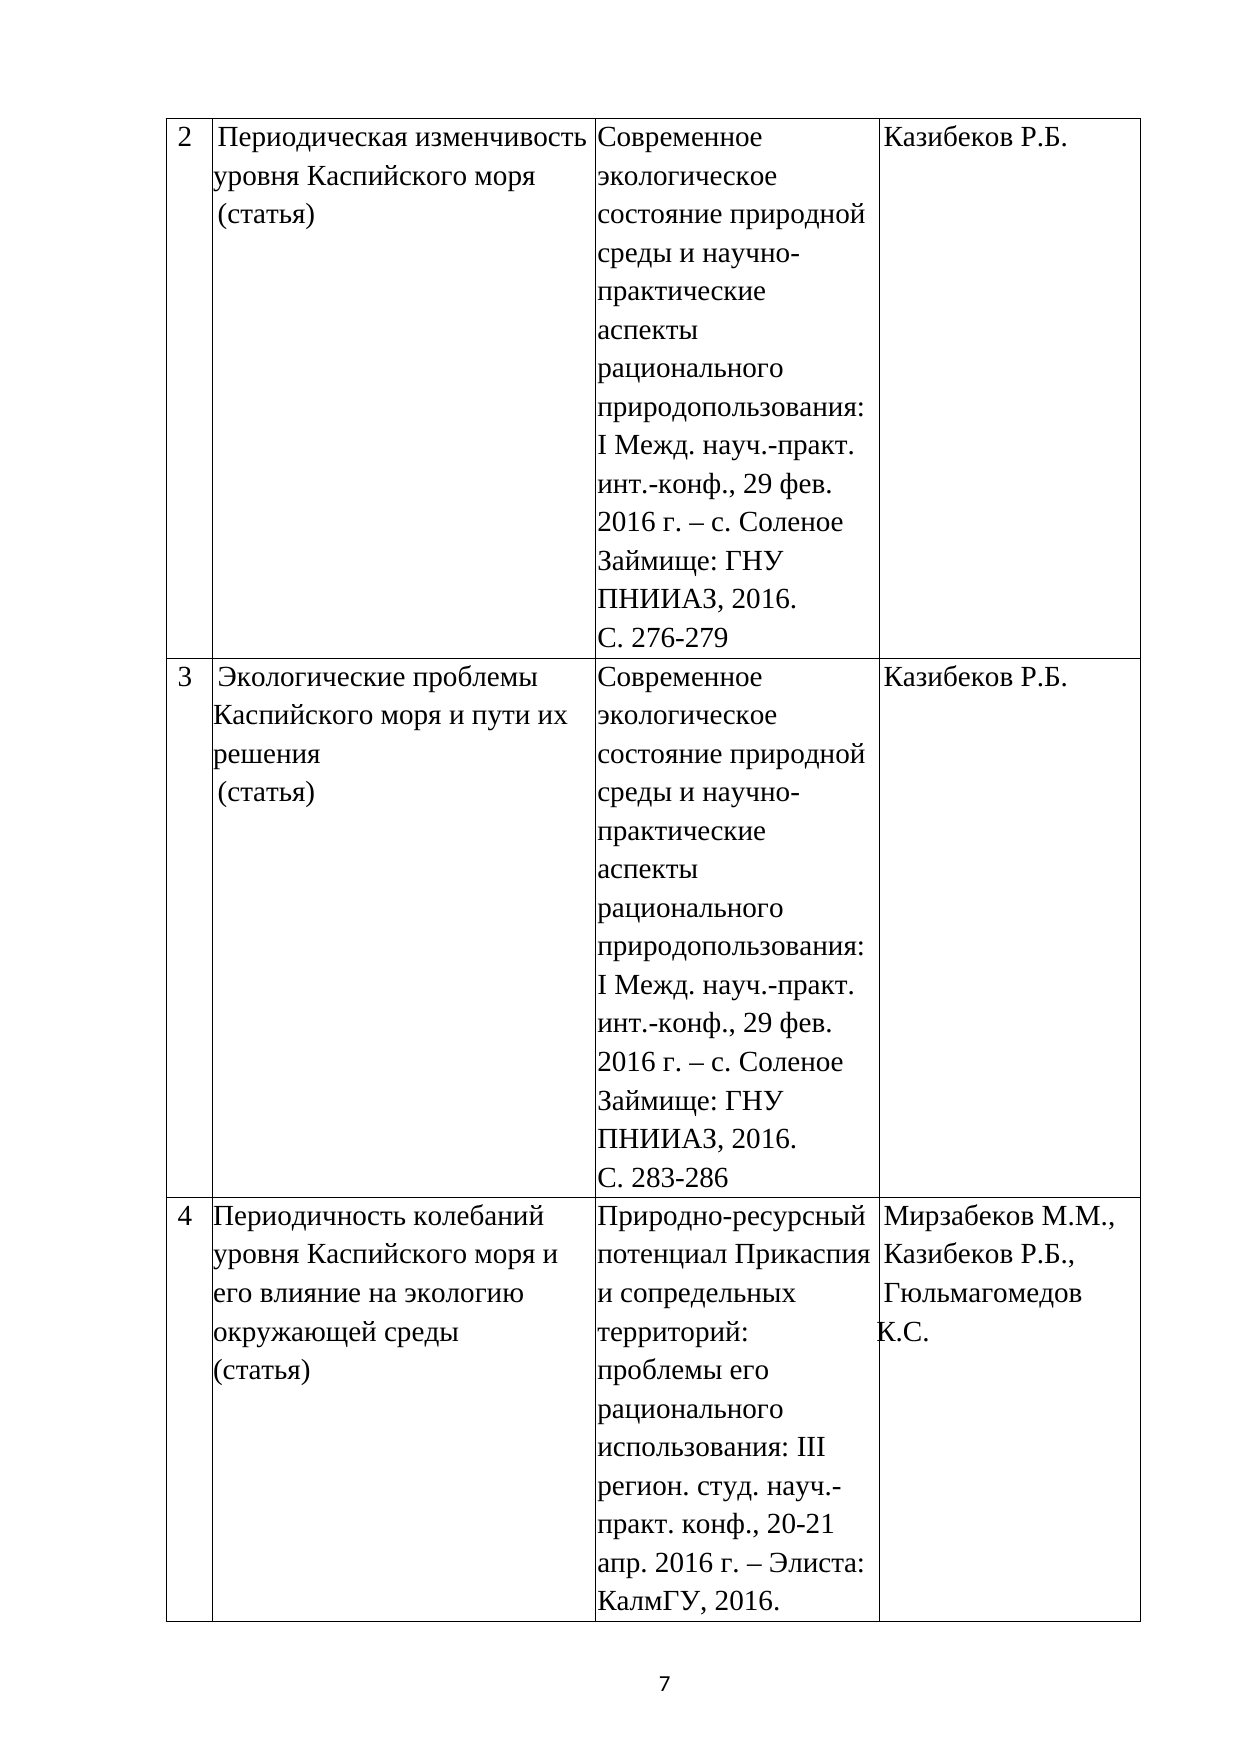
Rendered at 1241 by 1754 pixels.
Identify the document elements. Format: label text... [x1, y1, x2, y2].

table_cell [880, 1198, 1140, 1621]
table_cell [596, 1198, 879, 1621]
table_cell Казибеков Р.Б. [880, 659, 1140, 1197]
table_cell [167, 1198, 212, 1621]
table_cell Экологические проблемы Каспийского моря и пути их решения (статья) [213, 659, 595, 1197]
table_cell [213, 1198, 595, 1621]
table_cell Современное экологическое состояние природной среды и научно-практические аспекты рационального природопользования: I Межд. науч.-практ. инт.-конф., 29 фев. 2016 г. – с. Соленое Займище: ГНУ ПНИИАЗ, 2016. С. 283-286 [596, 659, 879, 1197]
table_cell Современное экологическое состояние природной среды и научно-практические аспекты рационального природопользования: I Межд. науч.-практ. инт.-конф., 29 фев. 2016 г. – с. Соленое Займище: ГНУ ПНИИАЗ, 2016. С. 276-279 [596, 119, 879, 658]
table_cell Казибеков Р.Б. [880, 119, 1140, 658]
table_cell [167, 659, 212, 1197]
table_cell Периодическая изменчивость уровня Каспийского моря (статья) [213, 119, 595, 658]
table_cell [167, 119, 212, 658]
